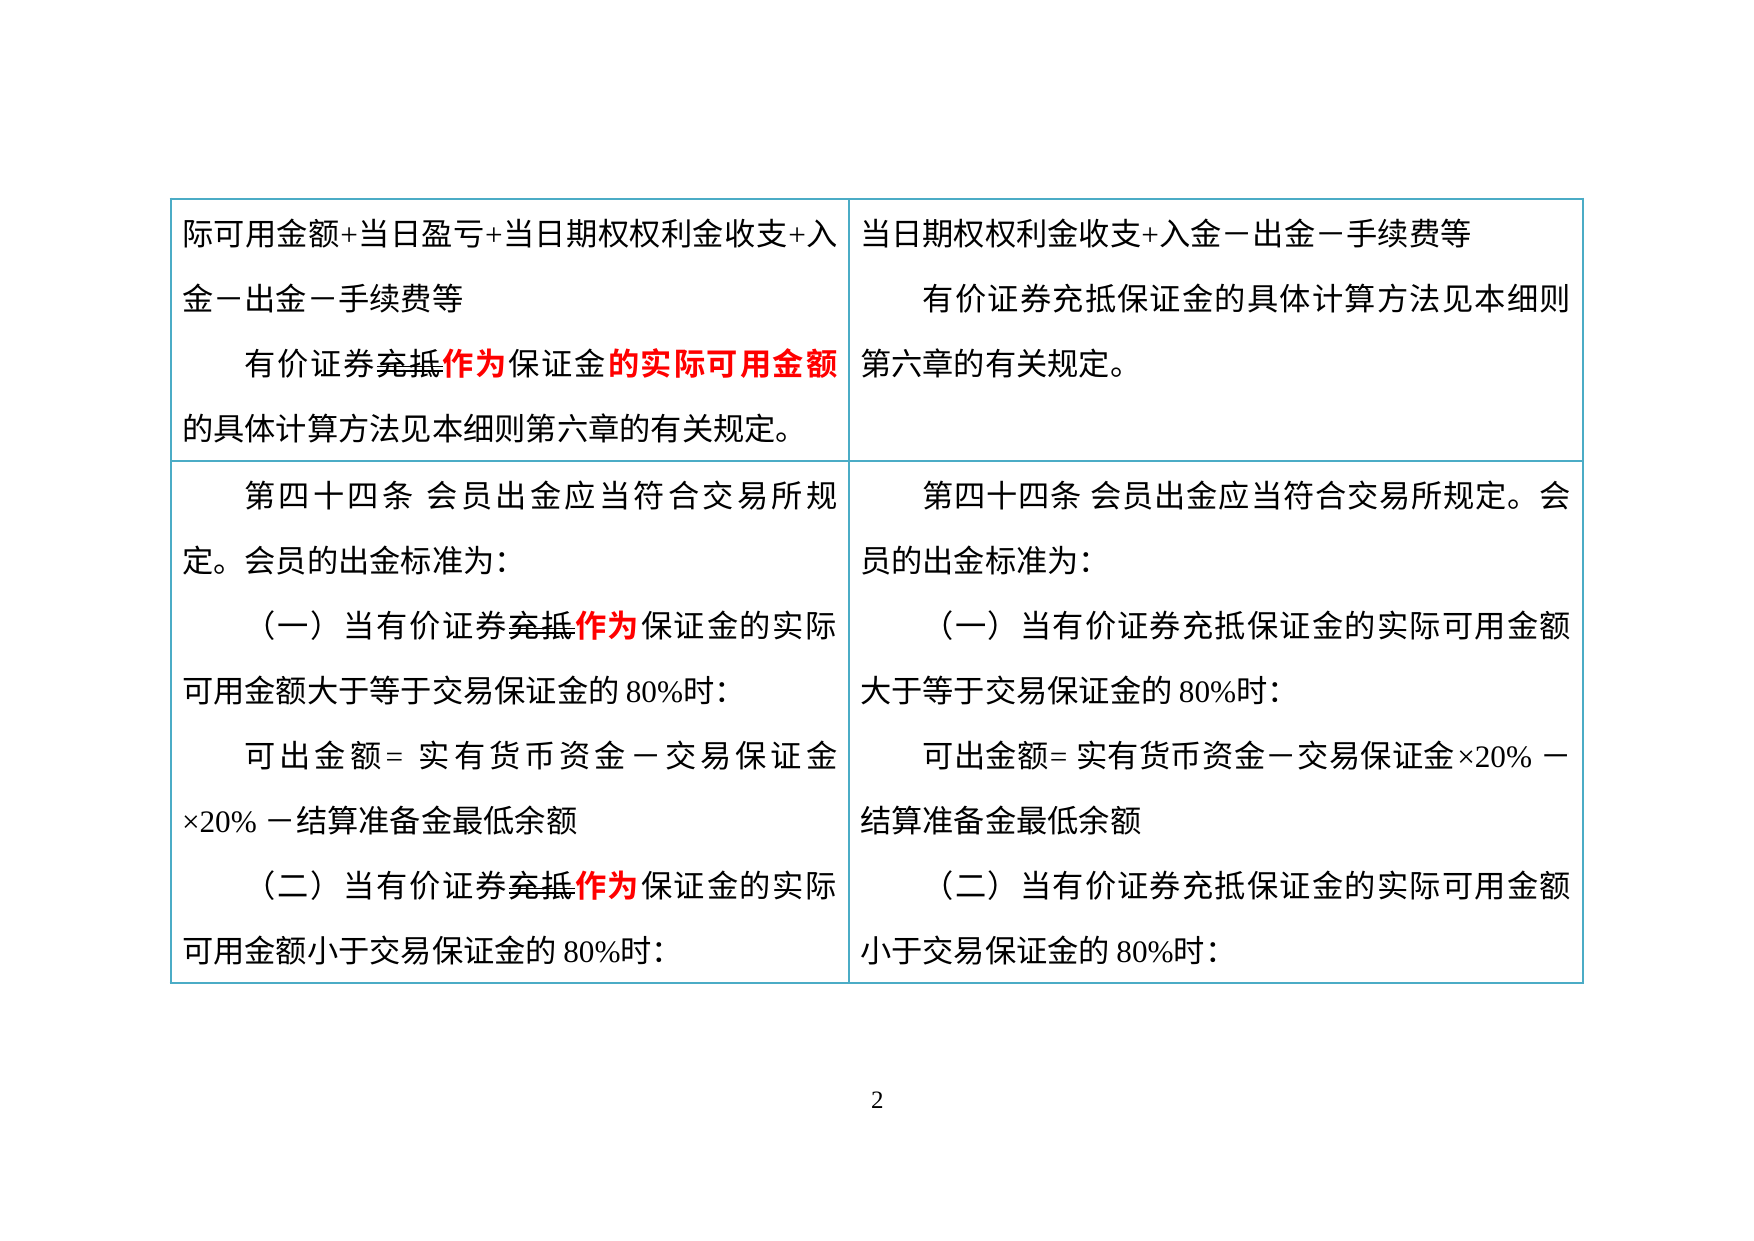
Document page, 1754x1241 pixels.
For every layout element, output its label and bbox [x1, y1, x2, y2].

table_cell [172, 200, 848, 460]
table_cell [850, 462, 1582, 982]
table_cell [172, 462, 848, 982]
table_cell [850, 200, 1582, 460]
